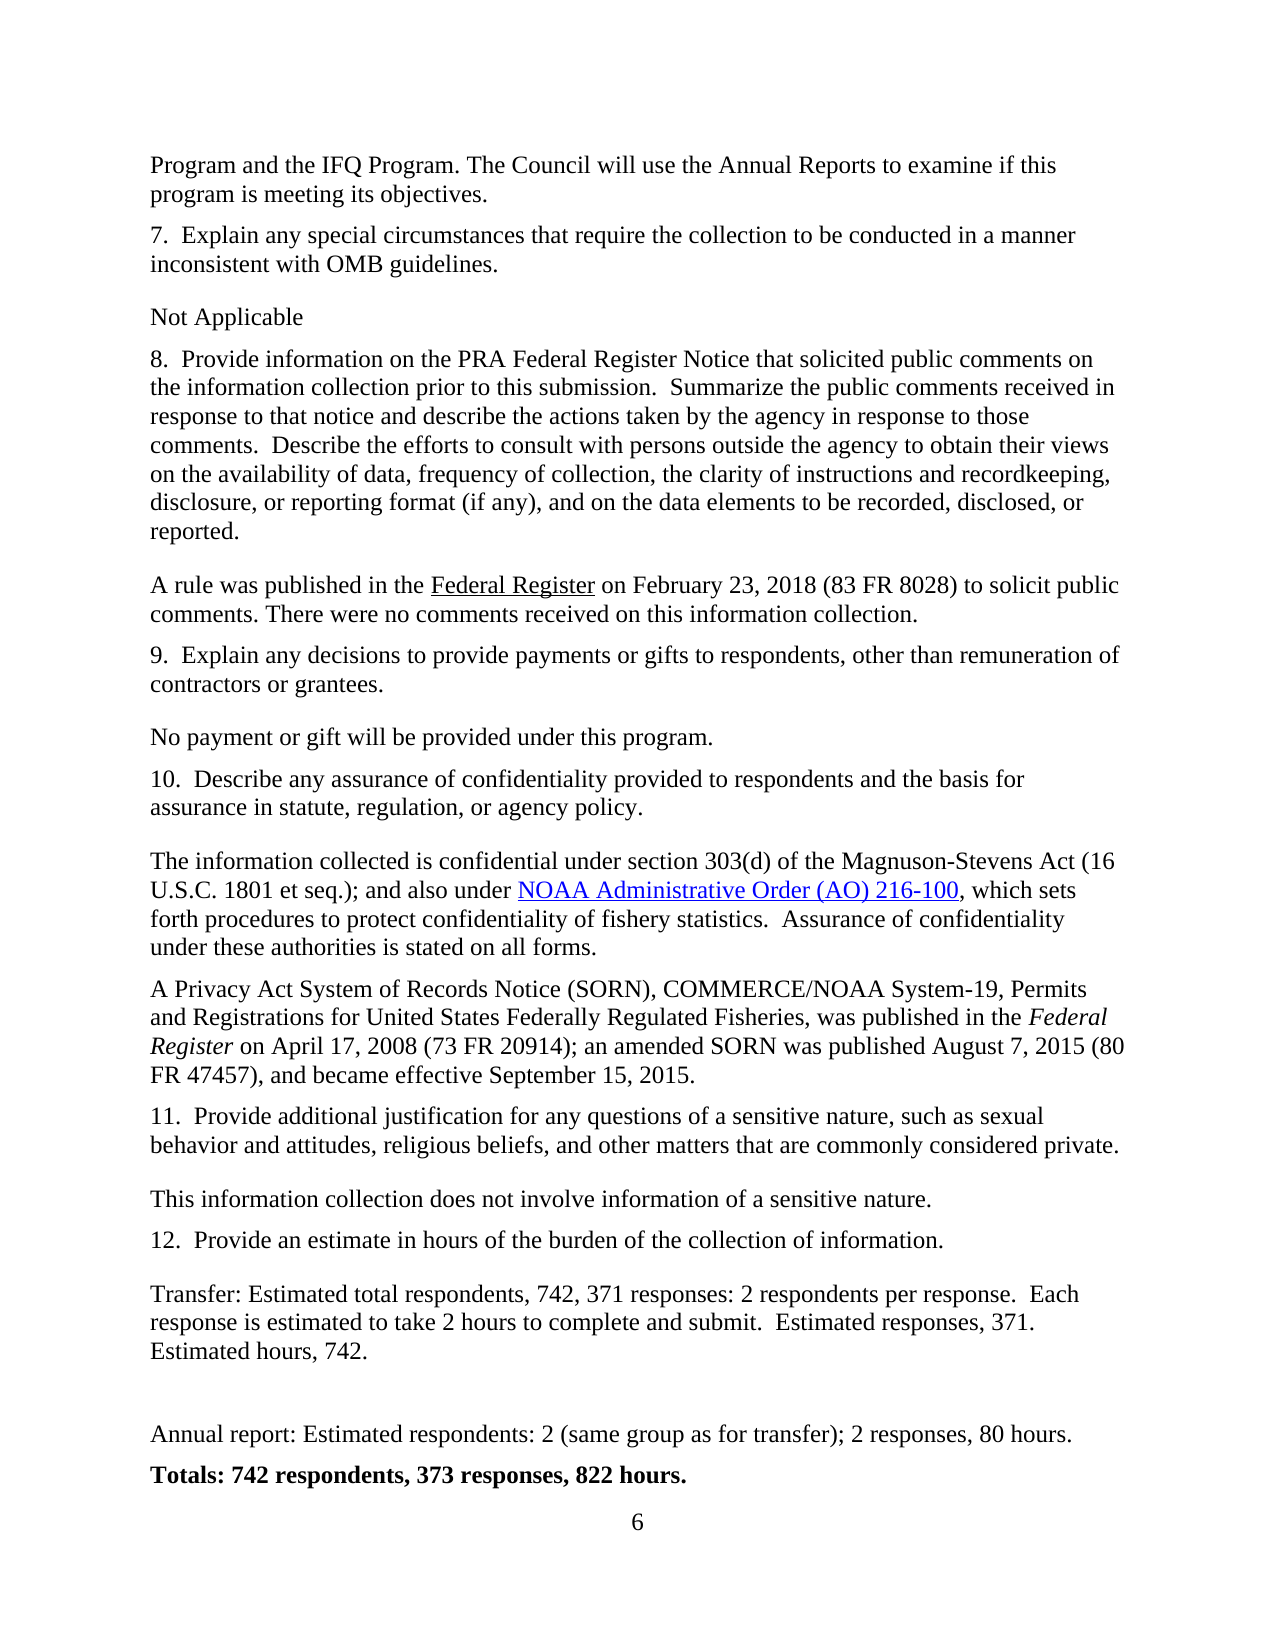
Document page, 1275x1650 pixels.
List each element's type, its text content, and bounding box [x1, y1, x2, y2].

subtitle 12. Provide an estimate in hours of the burden of the collection of information. [150, 1225, 1125, 1254]
text The information collected is confidential under section 303(d) of the Magnuson-Stevens Act (16 U.S.C. 1801 et seq.); and also under NOAA Administrative Order (AO) 216-100, which sets forth procedures to protect confidentiality of fishery statistics. Assurance of confidentiality under these authorities is stated on all forms. [150, 846, 1125, 961]
subtitle 10. Describe any assurance of confidentiality provided to respondents and the basis for assurance in statute, regulation, or agency policy. [150, 764, 1125, 821]
text This information collection does not involve information of a sensitive nature. [150, 1184, 1125, 1212]
subtitle 9. Explain any decisions to provide payments or gifts to respondents, other than remuneration of contractors or grantees. [150, 640, 1125, 697]
subtitle 8. Provide information on the PRA Federal Register Notice that solicited public comments on the information collection prior to this submission. Summarize the public comments received in response to that notice and describe the actions taken by the agency in response to those comments. Describe the efforts to consult with persons outside the agency to obtain their views on the availability of data, frequency of collection, the clarity of instructions and recordkeeping, disclosure, or reporting format (if any), and on the data elements to be recorded, disclosed, or reported. [150, 344, 1125, 545]
text Totals: 742 respondents, 373 responses, 822 hours. [150, 1460, 1125, 1489]
text No payment or gift will be provided under this program. [150, 722, 1125, 751]
subtitle 7. Explain any special circumstances that require the collection to be conducted in a manner inconsistent with OMB guidelines. [150, 220, 1125, 277]
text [150, 150, 1125, 207]
text A Privacy Act System of Records Notice (SORN), COMMERCE/NOAA System-19, Permits and Registrations for United States Federally Regulated Fisheries, was published in the Federal Register on April 17, 2008 (73 FR 20914); an amended SORN was published August 7, 2015 (80 FR 47457), and became effective September 15, 2015. [150, 974, 1125, 1089]
subtitle 11. Provide additional justification for any questions of a sensitive nature, such as sexual behavior and attitudes, religious beliefs, and other matters that are commonly considered private. [150, 1101, 1125, 1159]
text Not Applicable [150, 302, 1125, 331]
text Annual report: Estimated respondents: 2 (same group as for transfer); 2 responses, 80 hours. [150, 1419, 1125, 1447]
text Transfer: Estimated total respondents, 742, 371 responses: 2 respondents per response. Each response is estimated to take 2 hours to complete and submit. Estimated responses, 371. Estimated hours, 742. [150, 1279, 1125, 1365]
text A rule was published in the Federal Register on February 23, 2018 (83 FR 8028) to solicit public comments. There were no comments received on this information collection. [150, 570, 1125, 627]
